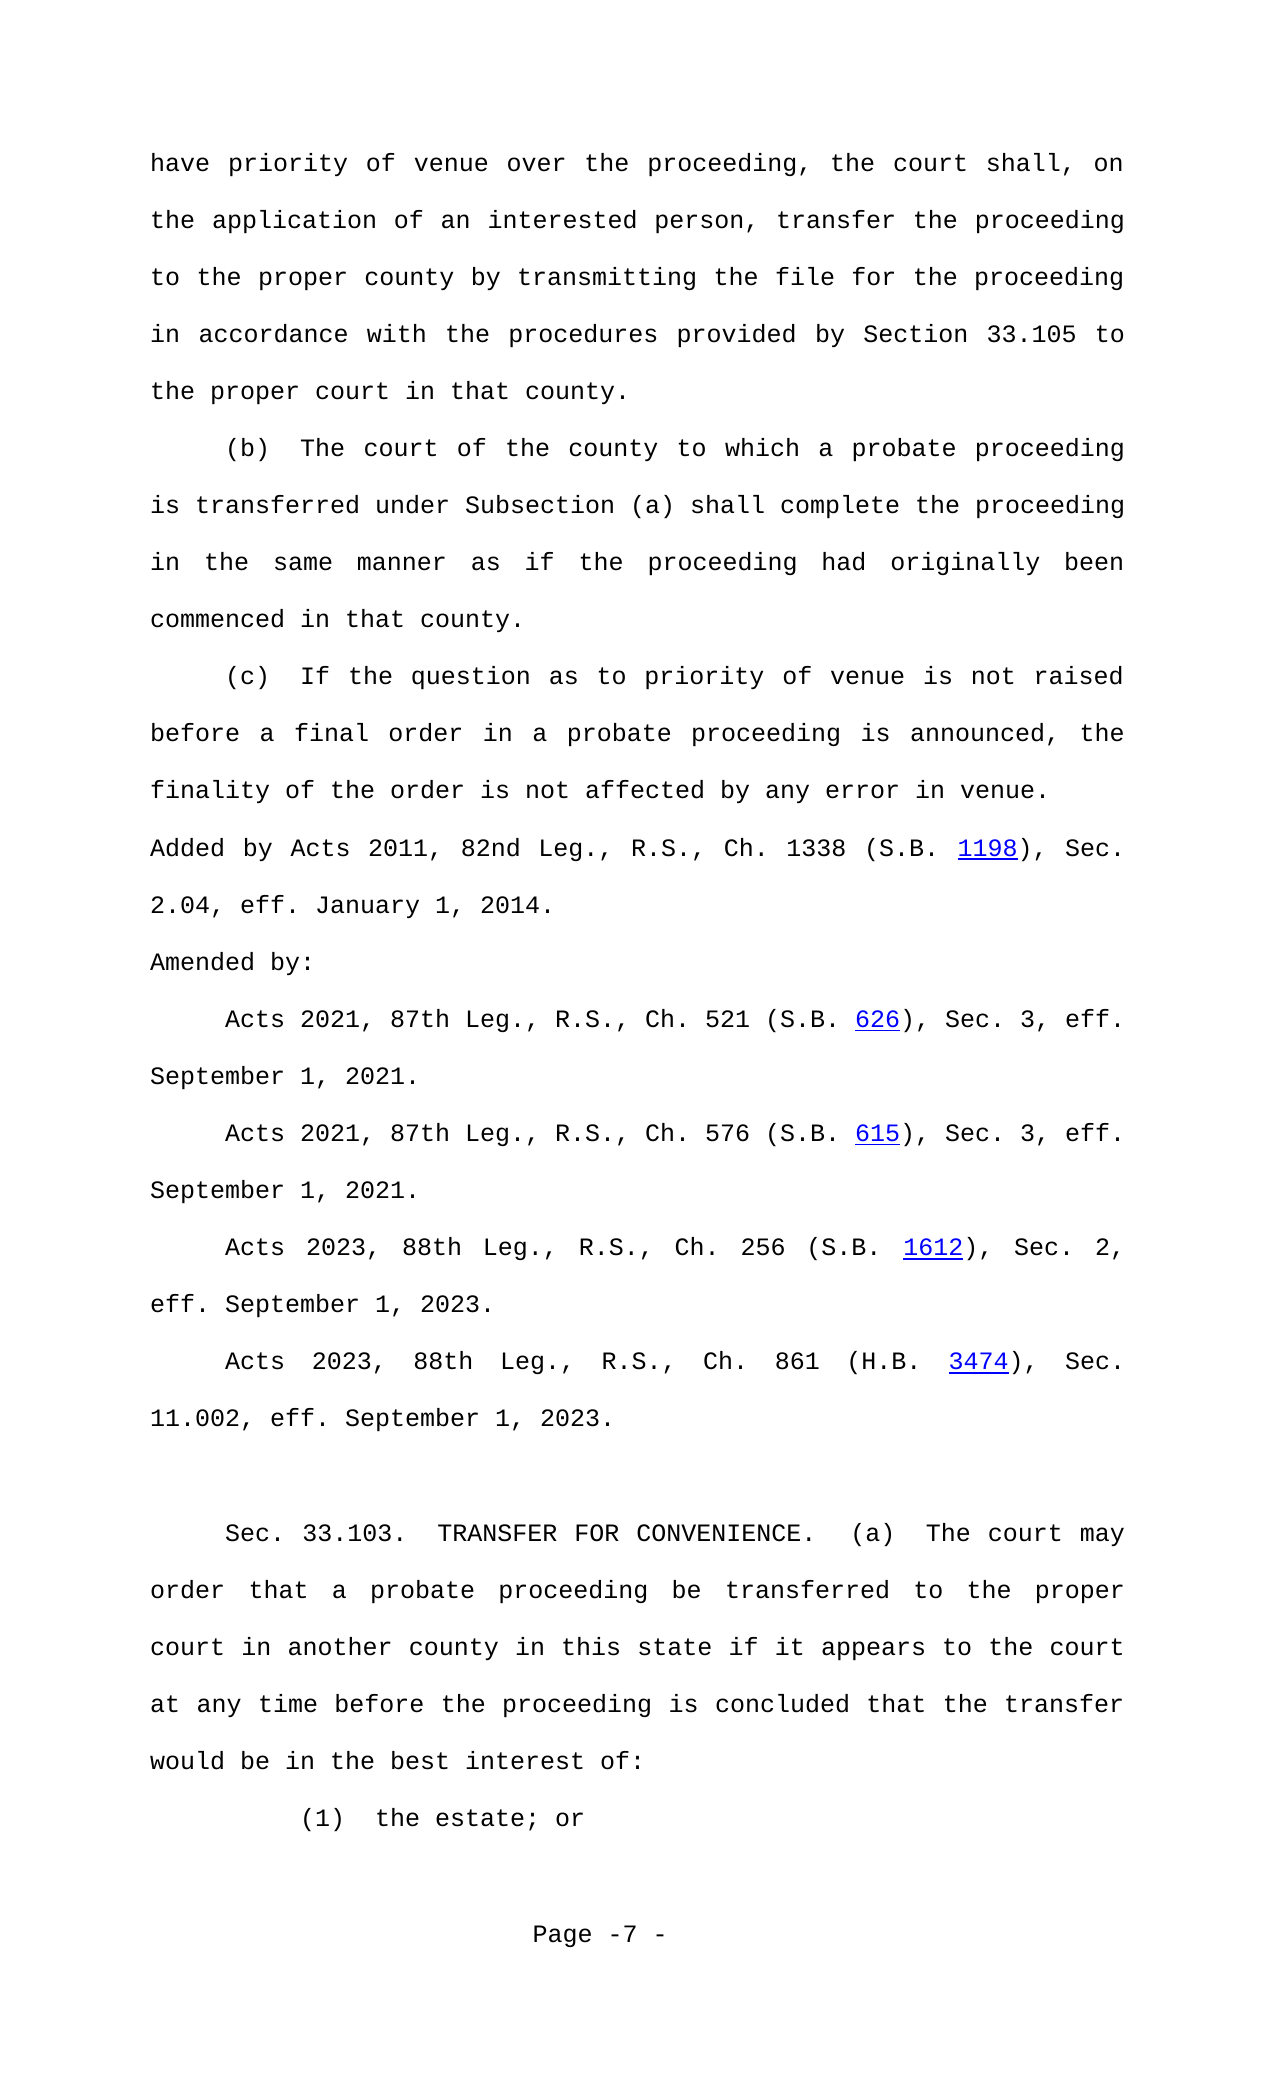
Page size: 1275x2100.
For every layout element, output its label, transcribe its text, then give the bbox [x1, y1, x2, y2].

text (1) the estate; or [150, 1805, 1125, 1834]
text Acts 2021, 87th Leg., R.S., Ch. 521 (S.B. 626), Sec. 3, eff. September 1, 2021. [150, 1006, 1125, 1092]
text (c) If the question as to priority of venue is not raised before a final order in a probate proceeding is announced, the finality of the order is not affected by any error in venue. [150, 664, 1125, 806]
text (b) The court of the county to which a probate proceeding is transferred under Subsection (a) shall complete the proceeding in the same manner as if the proceeding had originally been commenced in that county. [150, 435, 1125, 635]
text Acts 2021, 87th Leg., R.S., Ch. 576 (S.B. 615), Sec. 3, eff. September 1, 2021. [150, 1120, 1125, 1206]
text Amended by: [150, 949, 1125, 978]
text Sec. 33.103. TRANSFER FOR CONVENIENCE. (a) The court may order that a probate proceeding be transferred to the proper court in another county in this state if it appears to the court at any time before the proceeding is concluded that the transfer would be in the best interest of: [150, 1520, 1125, 1777]
text Added by Acts 2011, 82nd Leg., R.S., Ch. 1338 (S.B. 1198), Sec. 2.04, eff. January 1, 2014. [150, 835, 1125, 921]
text Acts 2023, 88th Leg., R.S., Ch. 256 (S.B. 1612), Sec. 2, eff. September 1, 2023. [150, 1234, 1125, 1320]
text Acts 2023, 88th Leg., R.S., Ch. 861 (H.B. 3474), Sec. 11.002, eff. September 1, 2023. [150, 1349, 1125, 1434]
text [150, 150, 1125, 407]
